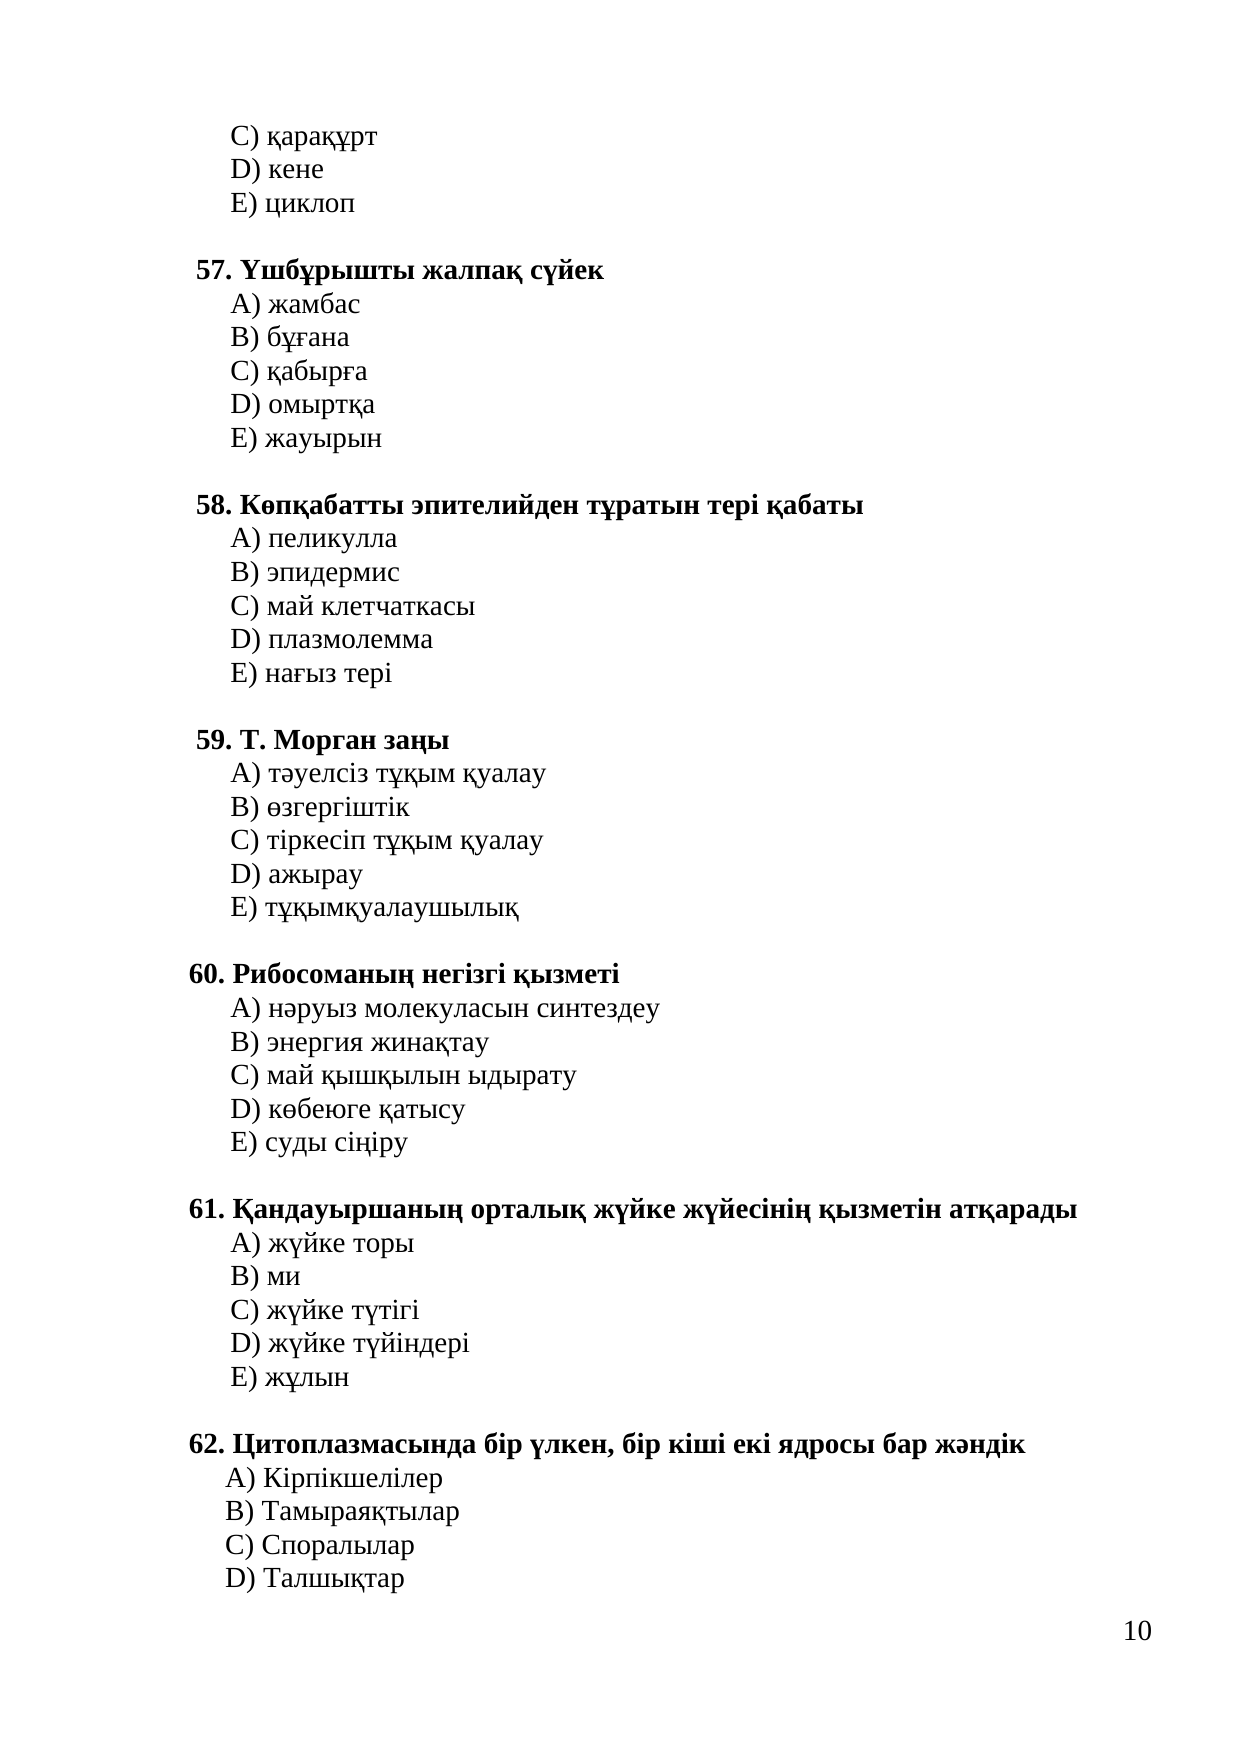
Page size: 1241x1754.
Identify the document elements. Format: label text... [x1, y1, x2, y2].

table_cell 61. Қандауыршаның орталық жүйке жүйесінің қызметін атқарады A) жүйке торы B) ми C) жүйке түтігі D) жүйке түйіндері E) жұлын [177, 1191, 1204, 1426]
table_cell 59. Т. Морган заңы A) тәуелсіз тұқым қуалау B) өзгергіштік C) тіркесіп тұқым қуалау D) ажырау E) тұқымқуалаушылық [177, 722, 1204, 957]
table_cell 60. Рибосоманың негізгі қызметі A) нәруыз молекуласын синтездеу B) энергия жинақтау C) май қышқылын ыдырату D) көбеюге қатысу E) суды сіңіру [177, 957, 1204, 1191]
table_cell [177, 118, 1204, 722]
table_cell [177, 1426, 1204, 1594]
